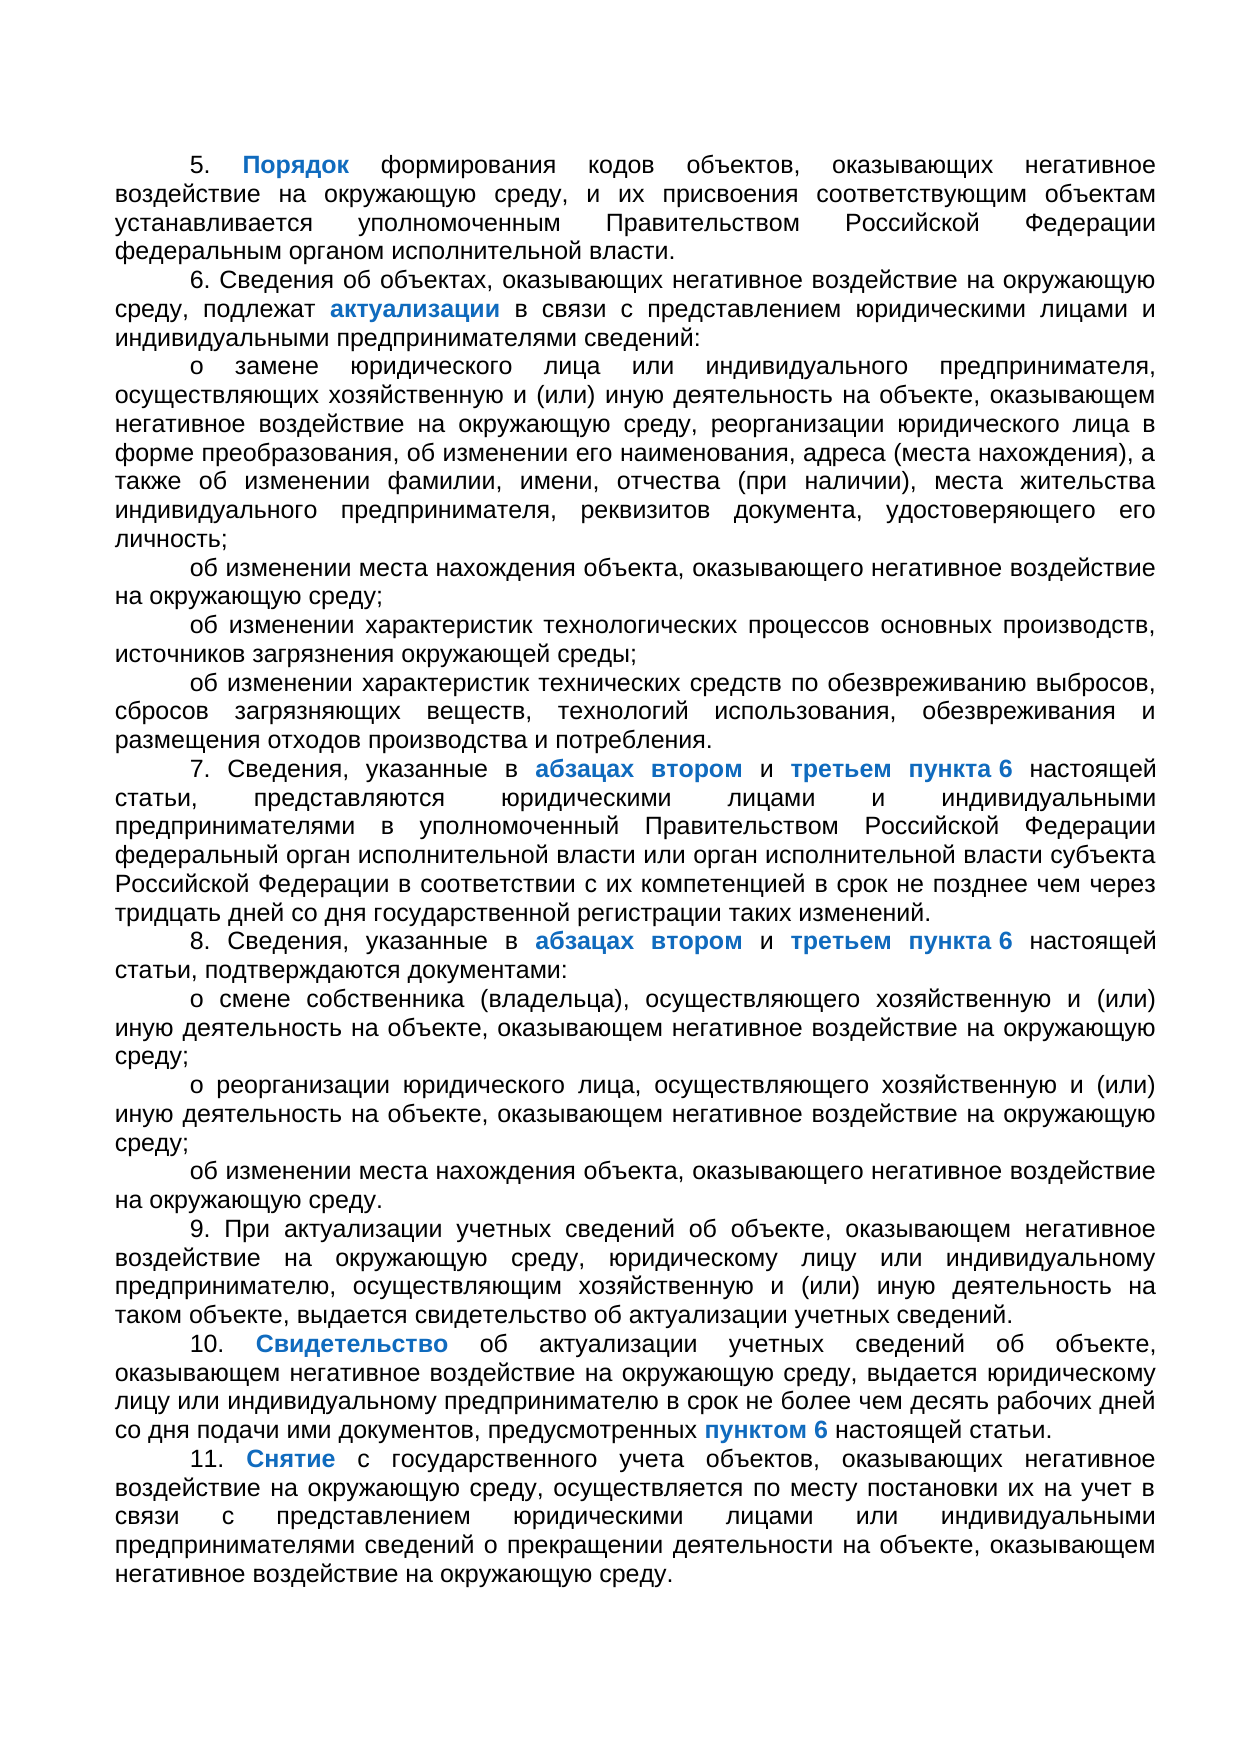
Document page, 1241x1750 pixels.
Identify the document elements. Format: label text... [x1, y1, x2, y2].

text об изменении характеристик технологических процессов основных производств, источников загрязнения окружающей среды; [114, 610, 1157, 667]
text 8. Сведения, указанные в абзацах втором и третьем пункта 6 настоящей статьи, подтверждаются документами: [114, 926, 1157, 984]
text о смене собственника (владельца), осуществляющего хозяйственную и (или) иную деятельность на объекте, оказывающем негативное воздействие на окружающую среду; [114, 984, 1157, 1070]
text об изменении места нахождения объекта, оказывающего негативное воздействие на окружающую среду. [114, 1156, 1157, 1214]
text 10. Свидетельство об актуализации учетных сведений об объекте, оказывающем негативное воздействие на окружающую среду, выдается юридическому лицу или индивидуальному предпринимателю в срок не более чем десять рабочих дней со дня подачи ими документов, предусмотренных пунктом 6 настоящей статьи. [114, 1329, 1157, 1444]
text 9. При актуализации учетных сведений об объекте, оказывающем негативное воздействие на окружающую среду, юридическому лицу или индивидуальному предпринимателю, осуществляющим хозяйственную и (или) иную деятельность на таком объекте, выдается свидетельство об актуализации учетных сведений. [114, 1214, 1157, 1329]
text о реорганизации юридического лица, осуществляющего хозяйственную и (или) иную деятельность на объекте, оказывающем негативное воздействие на окружающую среду; [114, 1070, 1157, 1156]
text об изменении характеристик технических средств по обезвреживанию выбросов, сбросов загрязняющих веществ, технологий использования, обезвреживания и размещения отходов производства и потребления. [114, 667, 1157, 754]
text о замене юридического лица или индивидуального предпринимателя, осуществляющих хозяйственную и (или) иную деятельность на объекте, оказывающем негативное воздействие на окружающую среду, реорганизации юридического лица в форме преобразования, об изменении его наименования, адреса (места нахождения), а также об изменении фамилии, имени, отчества (при наличии), места жительства индивидуального предпринимателя, реквизитов документа, удостоверяющего его личность; [114, 351, 1157, 552]
text об изменении места нахождения объекта, оказывающего негативное воздействие на окружающую среду; [114, 552, 1157, 610]
text 11. Снятие с государственного учета объектов, оказывающих негативное воздействие на окружающую среду, осуществляется по месту постановки их на учет в связи с представлением юридическими лицами или индивидуальными предпринимателями сведений о прекращении деятельности на объекте, оказывающем негативное воздействие на окружающую среду. [114, 1444, 1157, 1587]
text 6. Сведения об объектах, оказывающих негативное воздействие на окружающую среду, подлежат актуализации в связи с представлением юридическими лицами и индивидуальными предпринимателями сведений: [114, 265, 1157, 351]
text 7. Сведения, указанные в абзацах втором и третьем пункта 6 настоящей статьи, представляются юридическими лицами и индивидуальными предпринимателями в уполномоченный Правительством Российской Федерации федеральный орган исполнительной власти или орган исполнительной власти субъекта Российской Федерации в соответствии с их компетенцией в срок не позднее чем через тридцать дней со дня государственной регистрации таких изменений. [114, 754, 1157, 926]
text 5. Порядок формирования кодов объектов, оказывающих негативное воздействие на окружающую среду, и их присвоения соответствующим объектам устанавливается уполномоченным Правительством Российской Федерации федеральным органом исполнительной власти. [114, 150, 1157, 265]
